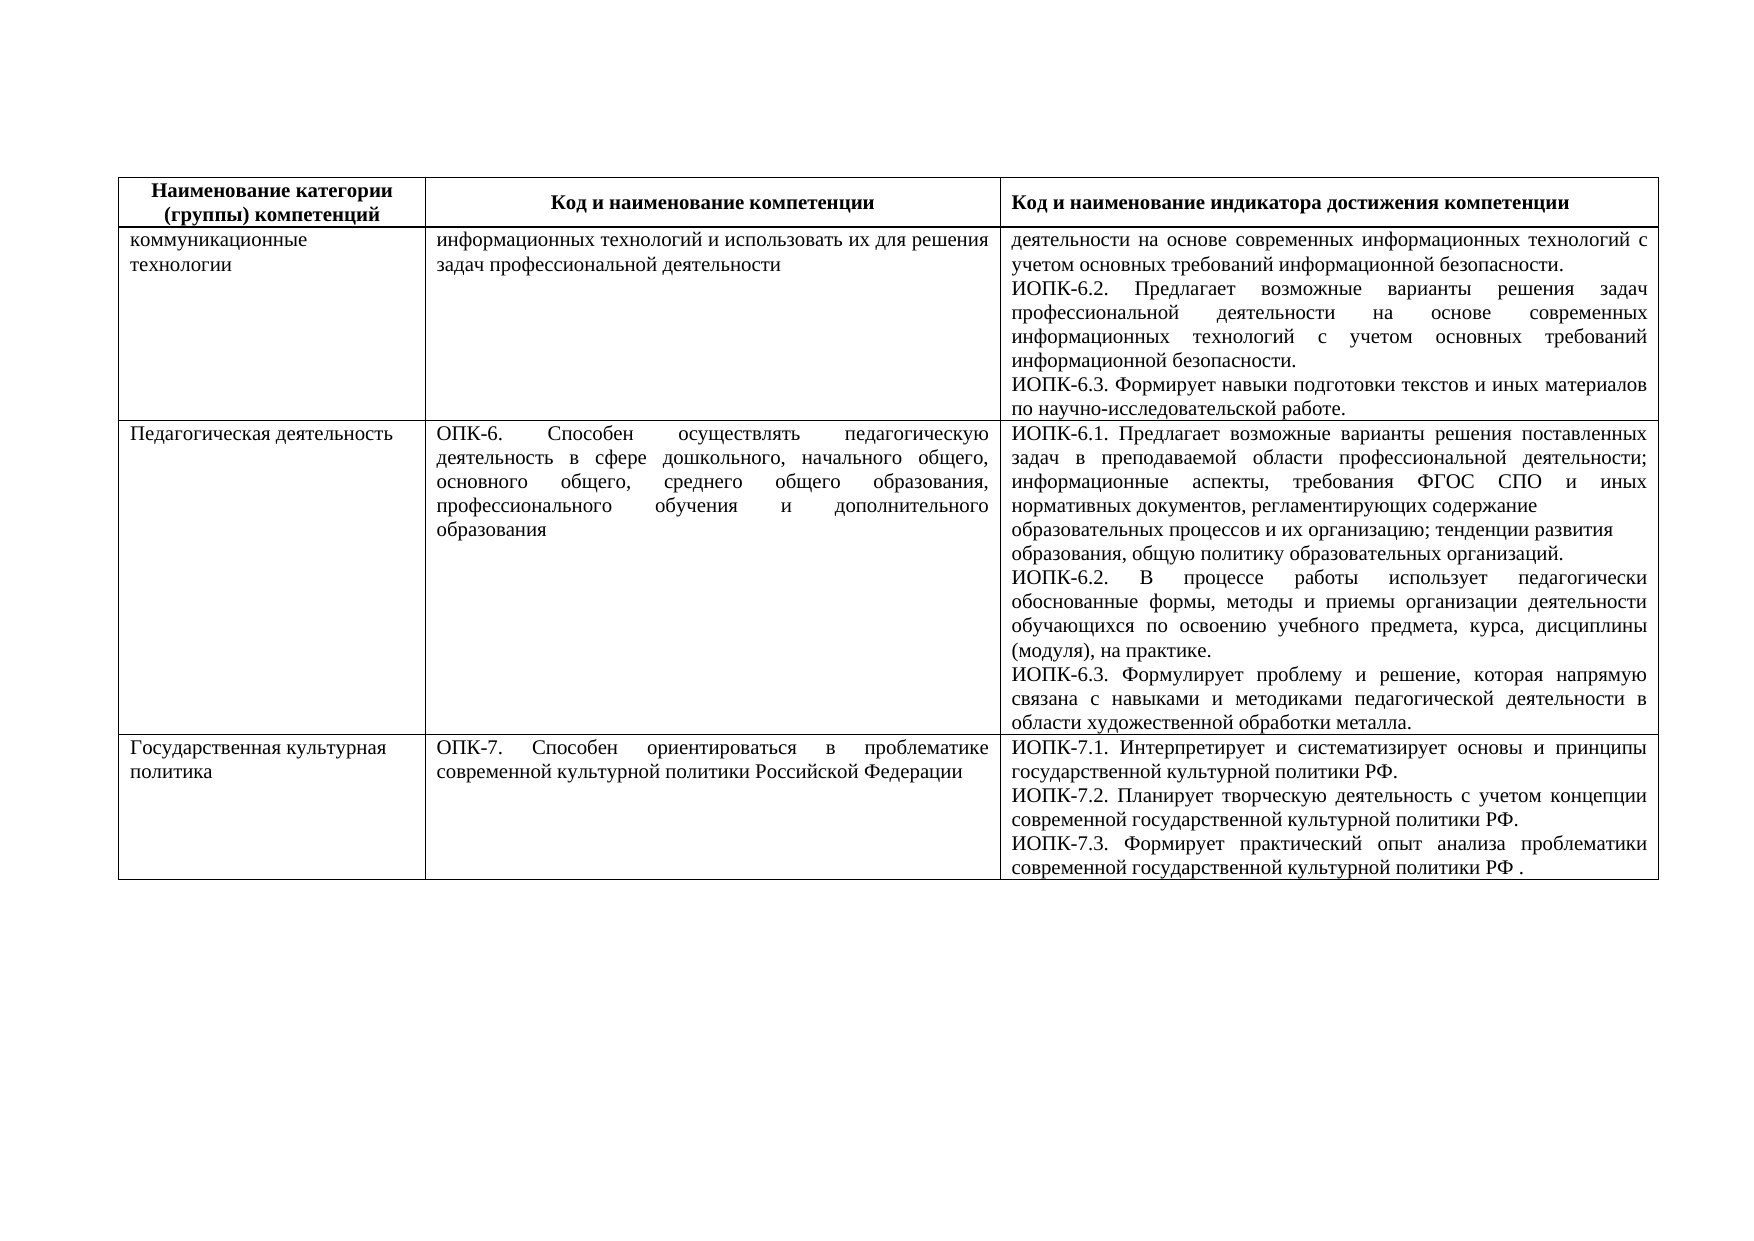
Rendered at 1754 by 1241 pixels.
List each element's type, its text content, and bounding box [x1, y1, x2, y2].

table_cell Государственная культурная политика [119, 735, 425, 879]
table_cell ОПК-6. Способен осуществлять педагогическую деятельность в сфере дошкольного, начального общего, основного общего, среднего общего образования, профессионального обучения и дополнительного образования [426, 421, 1000, 734]
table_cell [119, 228, 425, 420]
table_cell ИОПК-7.1. Интерпретирует и систематизирует основы и принципы государственной культурной политики РФ. ИОПК-7.2. Планирует творческую деятельность с учетом концепции современной государственной культурной политики РФ. ИОПК-7.3. Формирует практический опыт анализа проблематики современной государственной культурной политики РФ . [1001, 735, 1658, 879]
table_cell ИОПК-6.1. Предлагает возможные варианты решения поставленных задач в преподаваемой области профессиональной деятельности; информационные аспекты, требования ФГОС СПО и иных нормативных документов, регламентирующих содержание образовательных процессов и их организацию; тенденции развития образования, общую политику образовательных организаций. ИОПК-6.2. В процессе работы использует педагогически обоснованные формы, методы и приемы организации деятельности обучающихся по освоению учебного предмета, курса, дисциплины (модуля), на практике. ИОПК-6.3. Формулирует проблему и решение, которая напрямую связана с навыками и методиками педагогической деятельности в области художественной обработки металла. [1001, 421, 1658, 734]
table_header Код и наименование индикатора достижения компетенции [1001, 178, 1658, 226]
table_cell ОПК-7. Способен ориентироваться в проблематике современной культурной политики Российской Федерации [426, 735, 1000, 879]
table_header Код и наименование компетенции [426, 178, 1000, 226]
table_header Наименование категории (группы) компетенций [119, 178, 425, 226]
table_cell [426, 228, 1000, 420]
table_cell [1001, 228, 1658, 420]
table_cell Педагогическая деятельность [119, 421, 425, 734]
